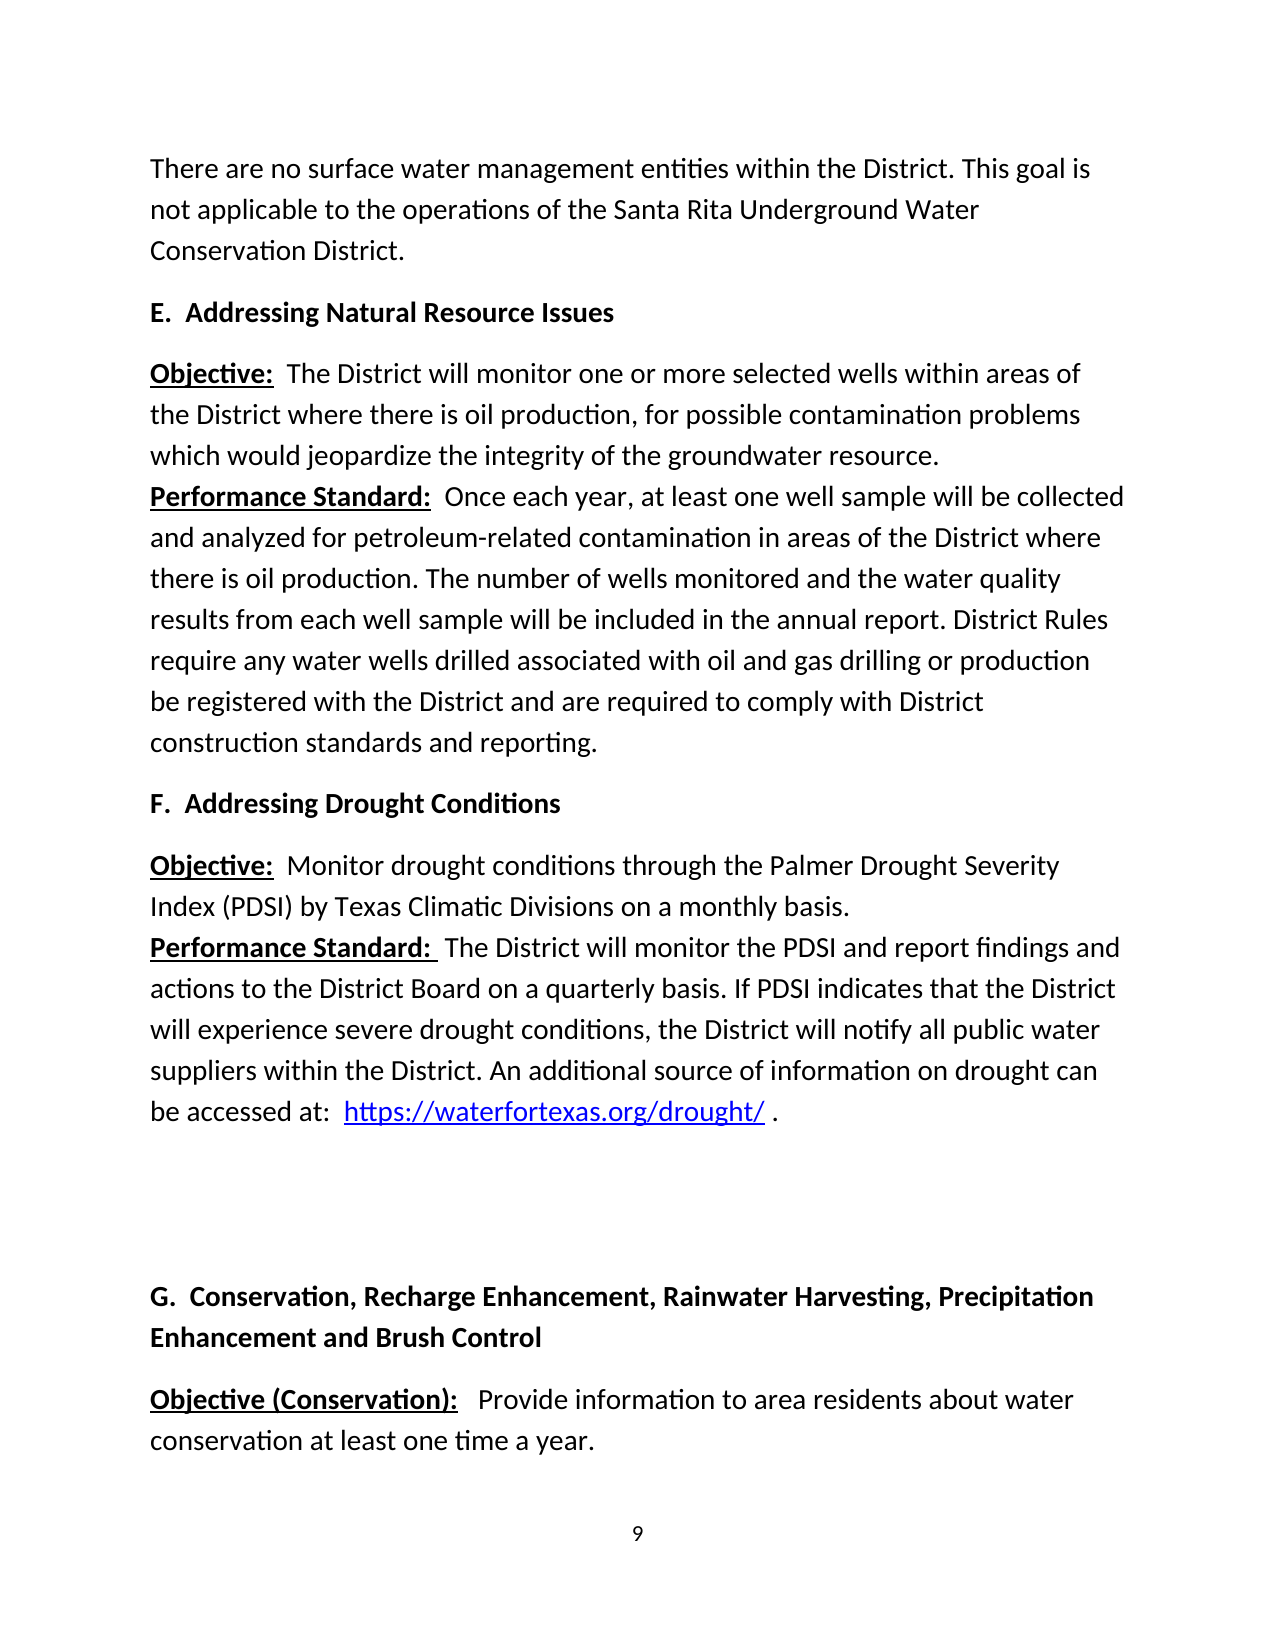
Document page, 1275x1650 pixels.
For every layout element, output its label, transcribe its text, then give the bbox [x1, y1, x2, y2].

text There are no surface water management entities within the District. This goal is not applicable to the operations of the Santa Rita Underground Water Conservation District. [150, 150, 1125, 267]
text Performance Standard: Once each year, at least one well sample will be collected and analyzed for petroleum-related contamination in areas of the District where there is oil production. The number of wells monitored and the water quality results from each well sample will be included in the annual report. District Rules require any water wells drilled associated with oil and gas drilling or production be registered with the District and are required to comply with District construction standards and reporting. [150, 478, 1125, 759]
text F. Addressing Drought Conditions [150, 786, 1125, 821]
text Objective (Conservation): Provide information to area residents about water conservation at least one time a year. [150, 1381, 1125, 1458]
text E. Addressing Natural Resource Issues [150, 294, 1125, 329]
text G. Conservation, Recharge Enhancement, Rainwater Harvesting, Precipitation Enhancement and Brush Control [150, 1278, 1125, 1355]
text Objective: The District will monitor one or more selected wells within areas of the District where there is oil production, for possible contamination problems which would jeopardize the integrity of the groundwater resource. [150, 355, 1125, 473]
text Performance Standard: The District will monitor the PDSI and report findings and actions to the District Board on a quarterly basis. If PDSI indicates that the District will experience severe drought conditions, the District will notify all public water suppliers within the District. An additional source of information on drought can be accessed at: https://waterfortexas.org/drought/ . [150, 929, 1125, 1129]
text Objective: Monitor drought conditions through the Palmer Drought Severity Index (PDSI) by Texas Climatic Divisions on a monthly basis. [150, 847, 1125, 924]
